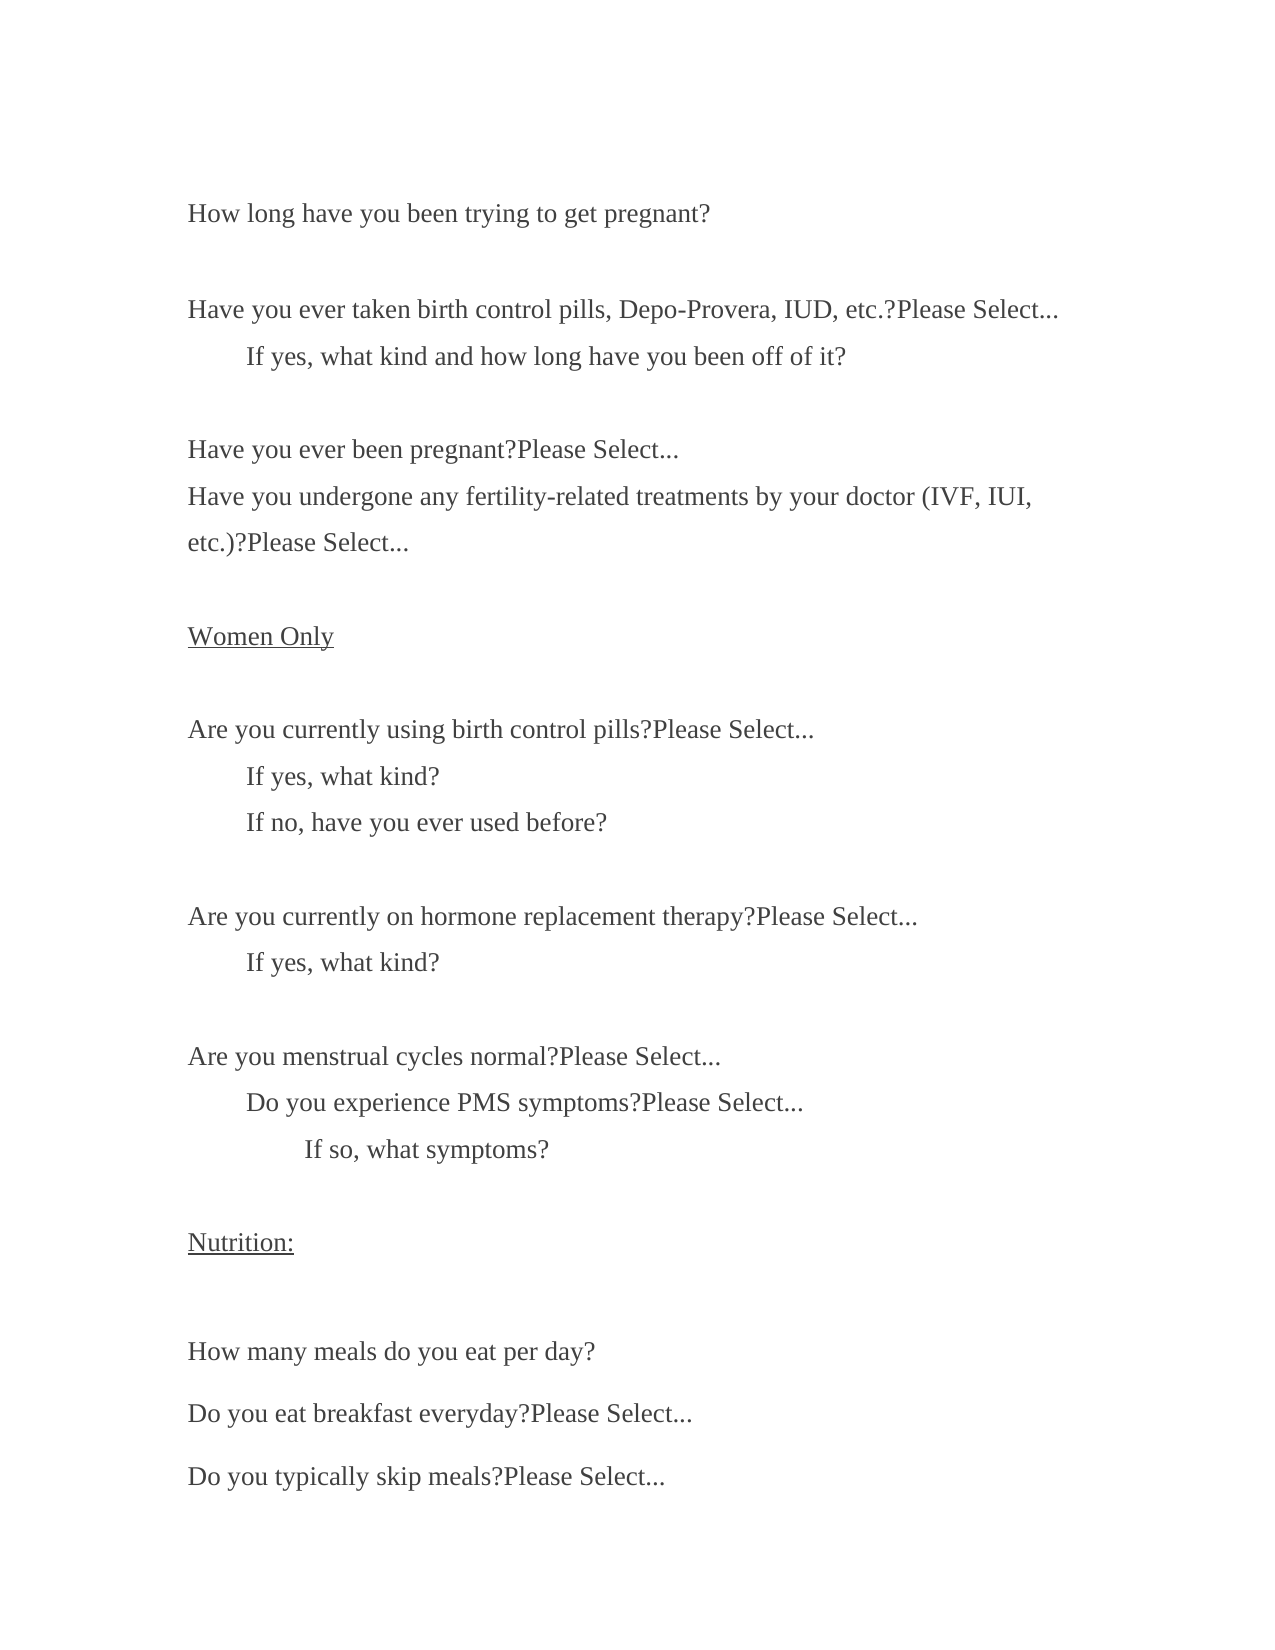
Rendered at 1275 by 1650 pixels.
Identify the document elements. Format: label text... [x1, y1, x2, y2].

text If yes, what kind? [187, 759, 1087, 791]
text How long have you been trying to get pregnant? [187, 197, 1087, 228]
text Do you experience PMS symptoms? [187, 1086, 1087, 1117]
text How many meals do you eat per day? [187, 1335, 1087, 1366]
text Have you ever been pregnant? [187, 433, 1087, 464]
text Do you eat breakfast everyday? [187, 1397, 1087, 1429]
text Are you menstrual cycles normal? [187, 1039, 1087, 1071]
text If yes, what kind and how long have you been off of it? [187, 339, 1087, 371]
text If no, have you ever used before? [187, 806, 1087, 837]
text Are you currently on hormone replacement therapy? [187, 899, 1087, 931]
text Do you typically skip meals? [187, 1460, 1087, 1491]
text Women Only [187, 619, 1087, 651]
text If yes, what kind? [187, 946, 1087, 977]
text Are you currently using birth control pills? [187, 713, 1087, 744]
text Nutrition: [187, 1226, 1087, 1257]
text Have you ever taken birth control pills, Depo-Provera, IUD, etc.? [187, 293, 1087, 324]
text If so, what symptoms? [187, 1133, 1087, 1164]
text Have you undergone any fertility-related treatments by your doctor (IVF, IUI, etc.)? [187, 479, 1087, 557]
